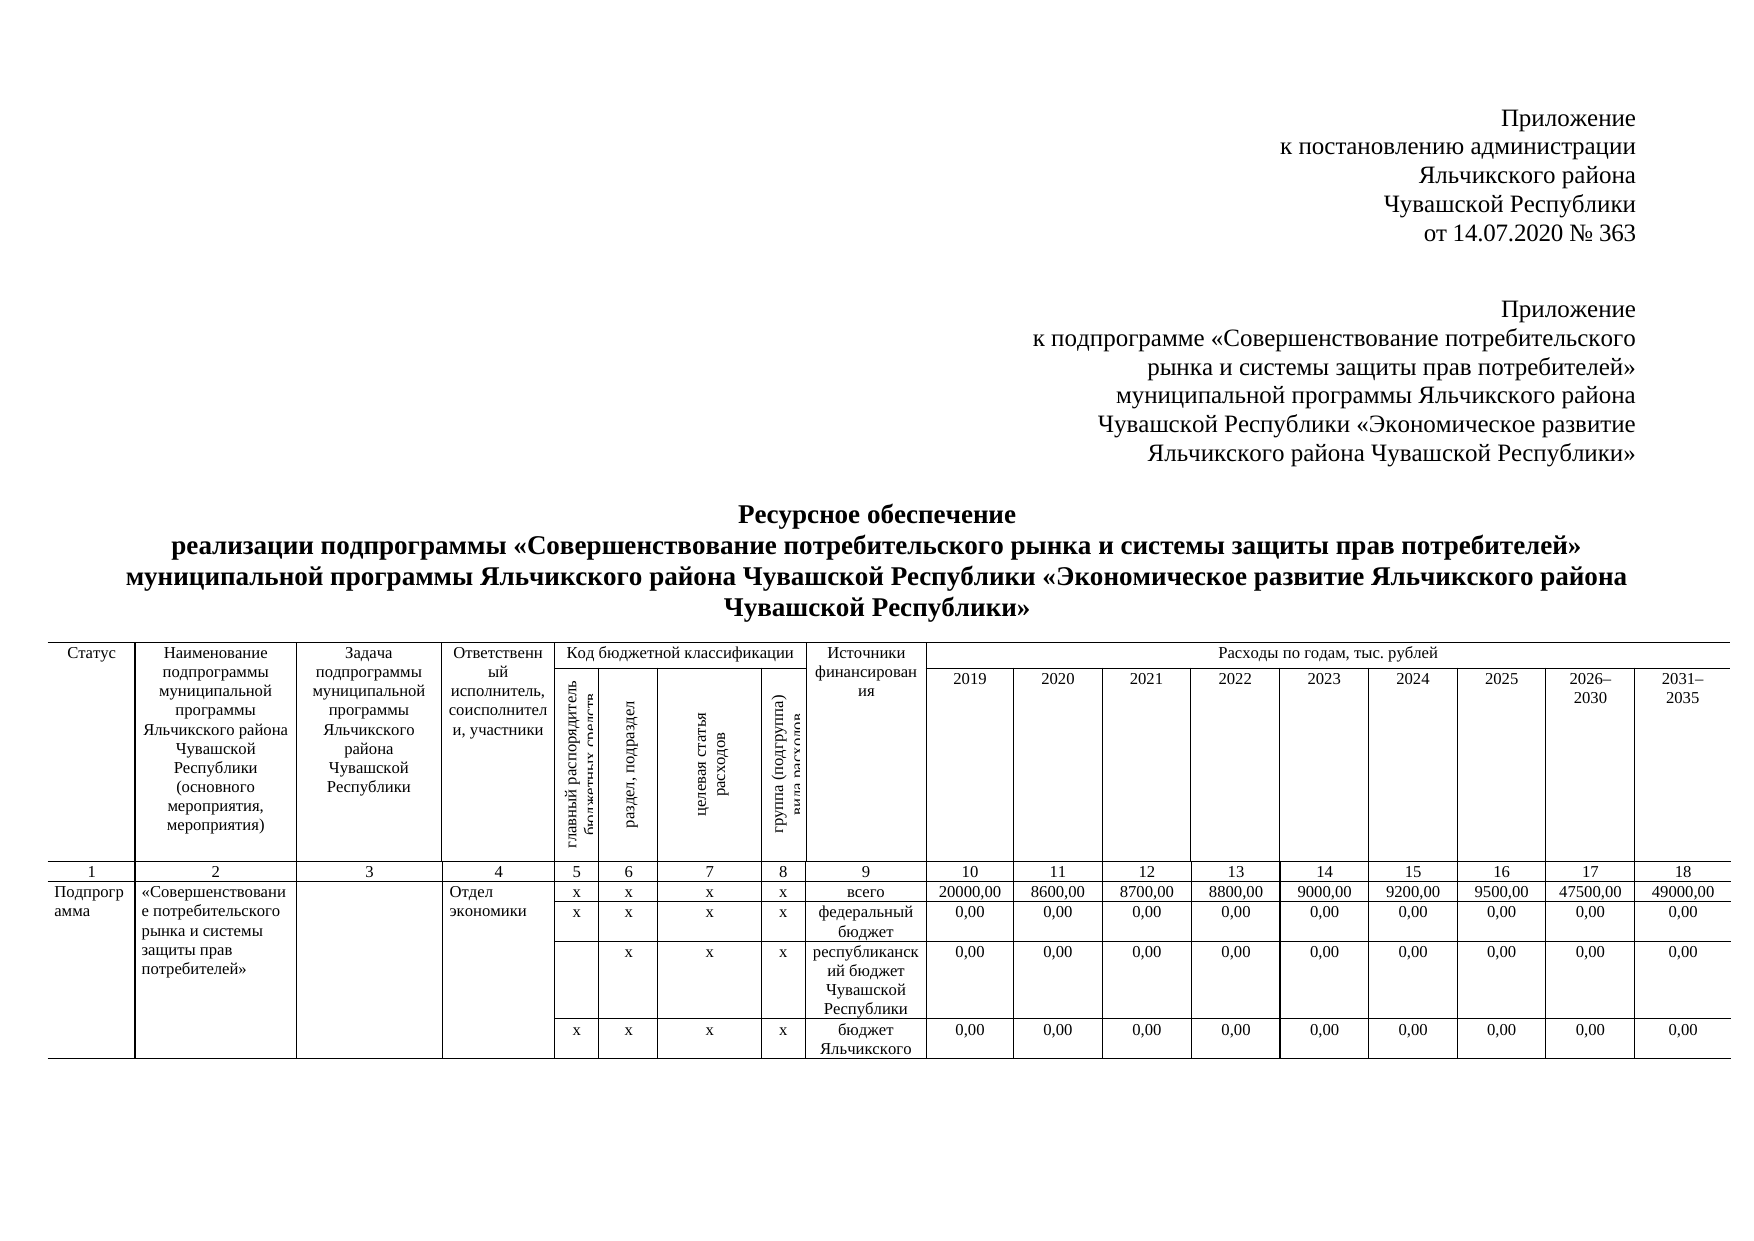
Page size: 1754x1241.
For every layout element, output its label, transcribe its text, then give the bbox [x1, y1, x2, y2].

table_cell 0,00 [1281, 942, 1368, 1018]
table_cell 2022 [1191, 669, 1279, 861]
table_cell 15 [1369, 862, 1457, 881]
table_cell 2026– 2030 [1546, 669, 1634, 861]
table_cell 2019 [927, 669, 1013, 861]
text реализации подпрограммы «Совершенствование потребительского рынка и системы защиты прав потребителей» [118, 529, 1636, 560]
table_cell 8800,00 [1192, 882, 1279, 901]
table_cell 18 [1635, 862, 1731, 881]
table_cell 2031– 2035 [1635, 669, 1730, 861]
table_cell 8 [762, 862, 805, 881]
table_cell 2024 [1369, 669, 1457, 861]
table_cell x [599, 902, 657, 941]
table_cell 0,00 [1458, 942, 1545, 1018]
table_cell 0,00 [1014, 942, 1102, 1018]
table_cell 14 [1281, 862, 1368, 881]
text рынка и системы защиты прав потребителей» [118, 352, 1636, 381]
table_header Задача подпрограммы муниципальной программы Яльчикского района Чувашской Республики [297, 643, 441, 861]
table_cell x [658, 902, 761, 941]
table_cell x [762, 882, 805, 901]
table_cell x [555, 902, 598, 941]
table_cell 9 [806, 862, 926, 881]
table_cell 4 [443, 862, 554, 881]
table_cell 2021 [1103, 669, 1190, 861]
text к постановлению администрации [118, 131, 1636, 160]
table_cell 0,00 [1014, 1019, 1102, 1058]
table_cell x [599, 1019, 657, 1058]
table_cell 49000,00 [1635, 882, 1731, 901]
table_cell Отдел экономики [443, 882, 554, 1058]
table_cell всего [806, 882, 926, 901]
table_cell x [762, 902, 805, 941]
table_cell 9000,00 [1281, 882, 1368, 901]
table_cell 0,00 [927, 942, 1013, 1018]
table_cell 9200,00 [1369, 882, 1457, 901]
table_cell 0,00 [1635, 902, 1731, 941]
text муниципальной программы Яльчикского района [118, 381, 1636, 409]
table_cell [555, 942, 598, 1018]
text муниципальной программы Яльчикского района Чувашской Республики «Экономическое развитие Яльчикского района Чувашской Республики» [118, 560, 1636, 622]
table_cell 0,00 [1458, 902, 1545, 941]
table_cell 6 [599, 862, 657, 881]
table_cell 17 [1546, 862, 1634, 881]
table_cell 12 [1103, 862, 1191, 881]
text Чувашской Республики [118, 189, 1636, 218]
table_cell 0,00 [1635, 1019, 1731, 1058]
table_cell 0,00 [1192, 1019, 1279, 1058]
table_header Код бюджетной классификации [555, 643, 806, 668]
table_cell 0,00 [1014, 902, 1102, 941]
table_cell 8600,00 [1014, 882, 1102, 901]
table_cell 0,00 [1546, 1019, 1634, 1058]
table_cell x [658, 882, 761, 901]
table_cell 10 [927, 862, 1013, 881]
table_cell 20000,00 [927, 882, 1013, 901]
table_cell 7 [658, 862, 761, 881]
table_cell 0,00 [1281, 902, 1368, 941]
text Ресурсное обеспечение [118, 498, 1636, 529]
table_cell 2020 [1014, 669, 1102, 861]
table_cell 47500,00 [1546, 882, 1634, 901]
table_cell Подпрограмма [48, 882, 134, 1058]
table_cell 8700,00 [1103, 882, 1191, 901]
table_cell 0,00 [927, 902, 1013, 941]
text Яльчикского района [118, 160, 1636, 189]
table_header Статус [48, 643, 134, 861]
table_cell 3 [297, 862, 442, 881]
table_cell 0,00 [1546, 902, 1634, 941]
table_cell 0,00 [1103, 942, 1191, 1018]
table_cell целевая статья расходов [658, 669, 761, 861]
table_cell 11 [1014, 862, 1102, 881]
table_cell группа (подгруппа) вида расходов [762, 669, 806, 861]
table_cell 0,00 [1635, 942, 1731, 1018]
table_cell раздел, подраздел [599, 669, 657, 861]
table_cell 0,00 [1192, 902, 1279, 941]
table_cell 0,00 [1458, 1019, 1545, 1058]
text Приложение [118, 103, 1636, 131]
table_cell 0,00 [1103, 1019, 1191, 1058]
table_cell 1 [48, 862, 134, 881]
text Приложение [118, 294, 1636, 323]
text Чувашской Республики «Экономическое развитие [118, 409, 1636, 438]
text Яльчикского района Чувашской Республики» [118, 438, 1636, 467]
text от 14.07.2020 № 363 [118, 218, 1636, 246]
table_cell главный распорядитель бюджетных средств [555, 669, 598, 861]
table_cell [297, 882, 442, 1058]
table_cell 0,00 [1192, 942, 1279, 1018]
table_cell 0,00 [1369, 902, 1457, 941]
table_cell федеральный бюджет [806, 902, 926, 941]
table_cell 2023 [1280, 669, 1368, 861]
table_cell x [658, 1019, 761, 1058]
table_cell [806, 1019, 926, 1058]
table_cell 0,00 [1546, 942, 1634, 1018]
table_header Наименование подпрограммы муниципальной программы Яльчикского района Чувашской Республики (основного мероприятия, мероприятия) [136, 643, 296, 861]
table_cell 13 [1192, 862, 1279, 881]
table_cell x [555, 882, 598, 901]
text к подпрограмме «Совершенствование потребительского [118, 323, 1636, 352]
table_cell 16 [1458, 862, 1545, 881]
table_cell республиканский бюджет Чувашской Республики [806, 942, 926, 1018]
table_cell 0,00 [1281, 1019, 1368, 1058]
table_cell 0,00 [1369, 1019, 1457, 1058]
table_header Ответственный исполнитель, соисполнители, участники [442, 643, 554, 861]
table_header Источники финансирования [807, 643, 926, 861]
table_cell x [555, 1019, 598, 1058]
table_cell 0,00 [927, 1019, 1013, 1058]
table_cell x [599, 942, 657, 1018]
table_cell x [599, 882, 657, 901]
table_cell 5 [555, 862, 598, 881]
table_cell x [762, 942, 805, 1018]
table_cell 2 [136, 862, 296, 881]
table_cell 0,00 [1103, 902, 1191, 941]
table_header Расходы по годам, тыс. рублей [927, 643, 1730, 668]
table_cell x [762, 1019, 805, 1058]
table_cell 0,00 [1369, 942, 1457, 1018]
table_cell «Совершенствование потребительского рынка и системы защиты прав потребителей» [136, 882, 296, 1058]
table_cell 2025 [1458, 669, 1545, 861]
table_cell x [658, 942, 761, 1018]
table_cell 9500,00 [1458, 882, 1545, 901]
